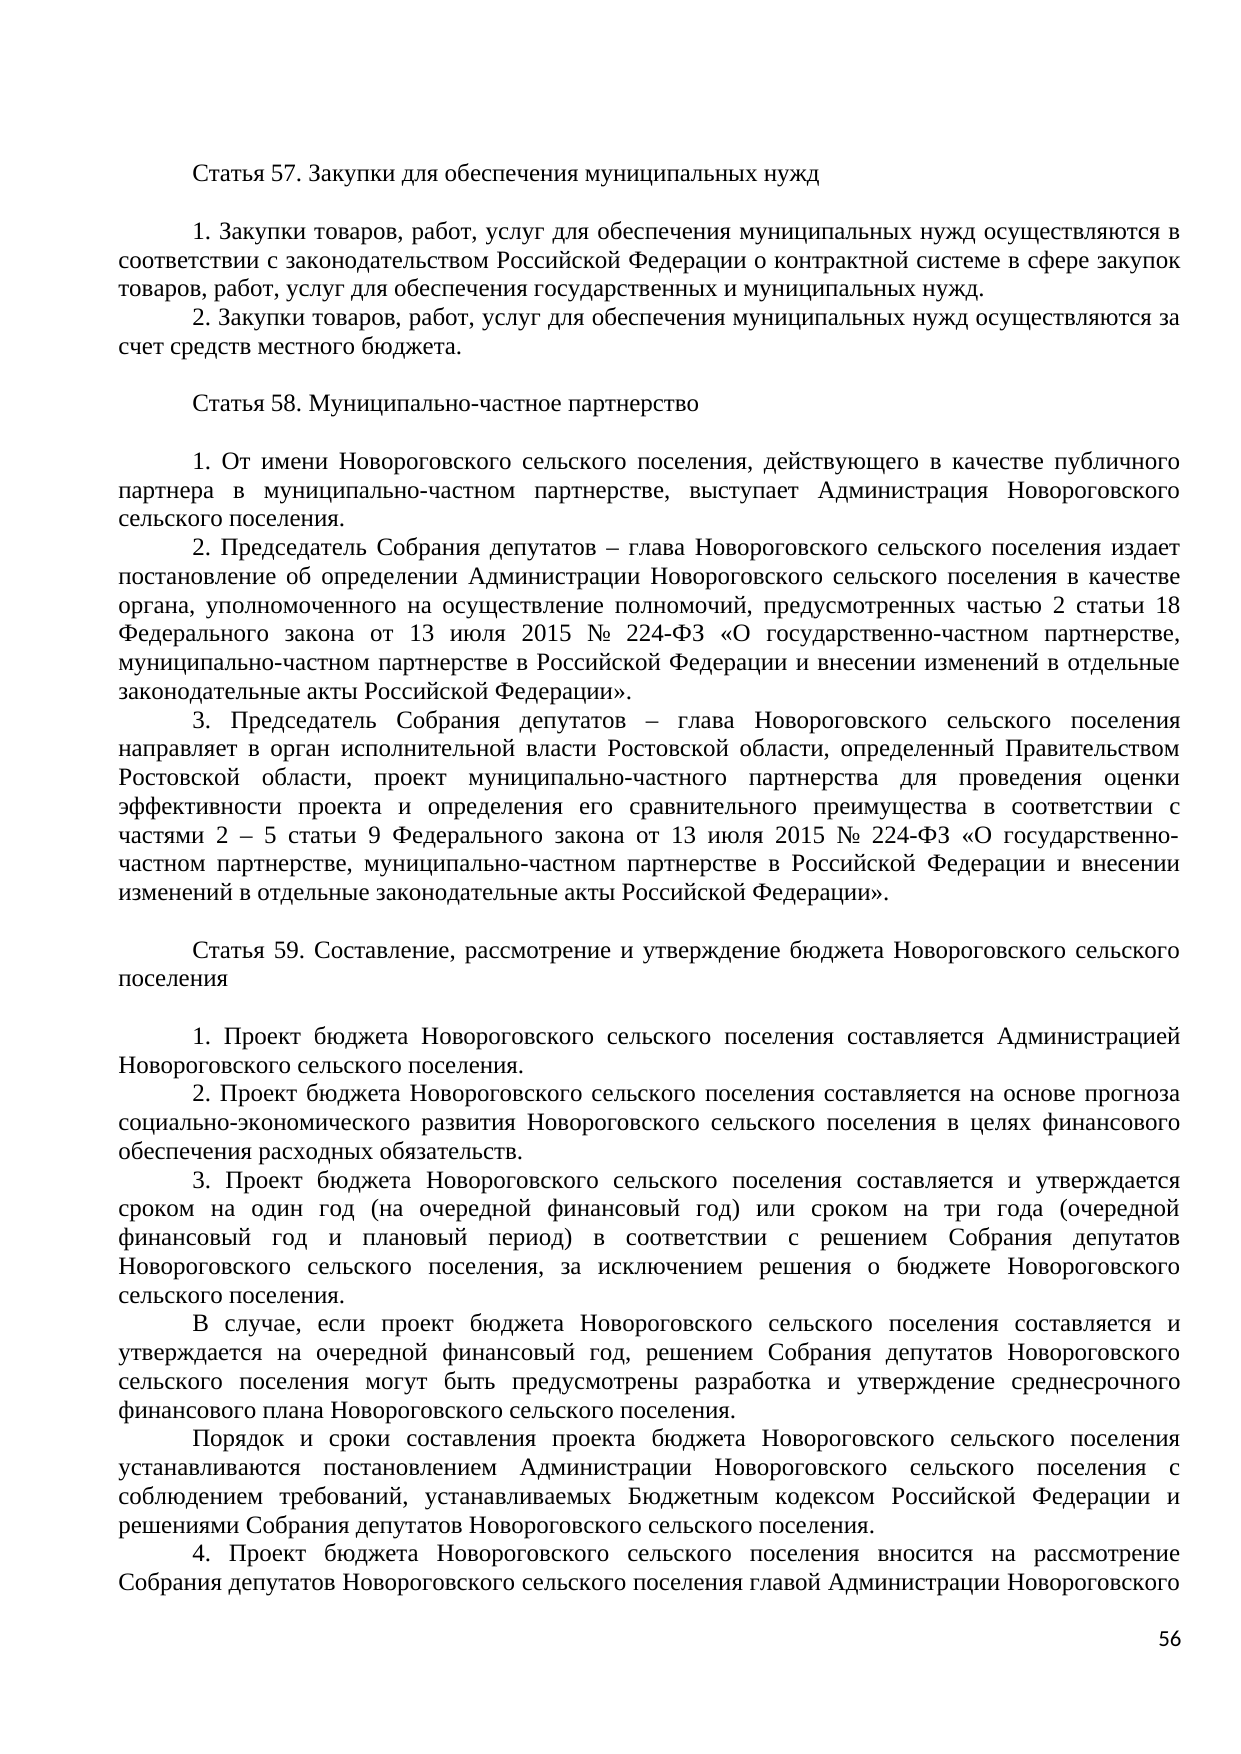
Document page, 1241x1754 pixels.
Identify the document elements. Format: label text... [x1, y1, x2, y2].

text Статья 57. Закупки для обеспечения муниципальных нужд [118, 158, 1181, 187]
text Статья 58. Муниципально-частное партнерство [118, 388, 1181, 417]
text 3. Проект бюджета Новороговского сельского поселения составляется и утверждается сроком на один год (на очередной финансовый год) или сроком на три года (очередной финансовый год и плановый период) в соответствии с решением Собрания депутатов Новороговского сельского поселения, за исключением решения о бюджете Новороговского сельского поселения. [118, 1165, 1181, 1308]
text 2. Проект бюджета Новороговского сельского поселения составляется на основе прогноза социально-экономического развития Новороговского сельского поселения в целях финансового обеспечения расходных обязательств. [118, 1078, 1181, 1165]
text 1. Проект бюджета Новороговского сельского поселения составляется Администрацией Новороговского сельского поселения. [118, 1021, 1181, 1078]
text 1. Закупки товаров, работ, услуг для обеспечения муниципальных нужд осуществляются в соответствии с законодательством Российской Федерации о контрактной системе в сфере закупок товаров, работ, услуг для обеспечения государственных и муниципальных нужд. [118, 216, 1181, 302]
text Порядок и сроки составления проекта бюджета Новороговского сельского поселения устанавливаются постановлением Администрации Новороговского сельского поселения с соблюдением требований, устанавливаемых Бюджетным кодексом Российской Федерации и решениями Собрания депутатов Новороговского сельского поселения. [118, 1423, 1181, 1538]
text 2. Председатель Собрания депутатов – глава Новороговского сельского поселения издает постановление об определении Администрации Новороговского сельского поселения в качестве органа, уполномоченного на осуществление полномочий, предусмотренных частью 2 статьи 18 Федерального закона от 13 июля 2015 № 224-ФЗ «О государственно-частном партнерстве, муниципально-частном партнерстве в Российской Федерации и внесении изменений в отдельные законодательные акты Российской Федерации». [118, 532, 1181, 705]
text В случае, если проект бюджета Новороговского сельского поселения составляется и утверждается на очередной финансовый год, решением Собрания депутатов Новороговского сельского поселения могут быть предусмотрены разработка и утверждение среднесрочного финансового плана Новороговского сельского поселения. [118, 1308, 1181, 1423]
text 3. Председатель Собрания депутатов – глава Новороговского сельского поселения направляет в орган исполнительной власти Ростовской области, определенный Правительством Ростовской области, проект муниципально-частного партнерства для проведения оценки эффективности проекта и определения его сравнительного преимущества в соответствии с частями 2 – 5 статьи 9 Федерального закона от 13 июля 2015 № 224-ФЗ «О государственно-частном партнерстве, муниципально-частном партнерстве в Российской Федерации и внесении изменений в отдельные законодательные акты Российской Федерации». [118, 705, 1181, 906]
text 1. От имени Новороговского сельского поселения, действующего в качестве публичного партнера в муниципально-частном партнерстве, выступает Администрация Новороговского сельского поселения. [118, 446, 1181, 532]
text 2. Закупки товаров, работ, услуг для обеспечения муниципальных нужд осуществляются за счет средств местного бюджета. [118, 302, 1181, 360]
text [118, 1538, 1181, 1596]
text Статья 59. Составление, рассмотрение и утверждение бюджета Новороговского сельского поселения [118, 935, 1181, 992]
